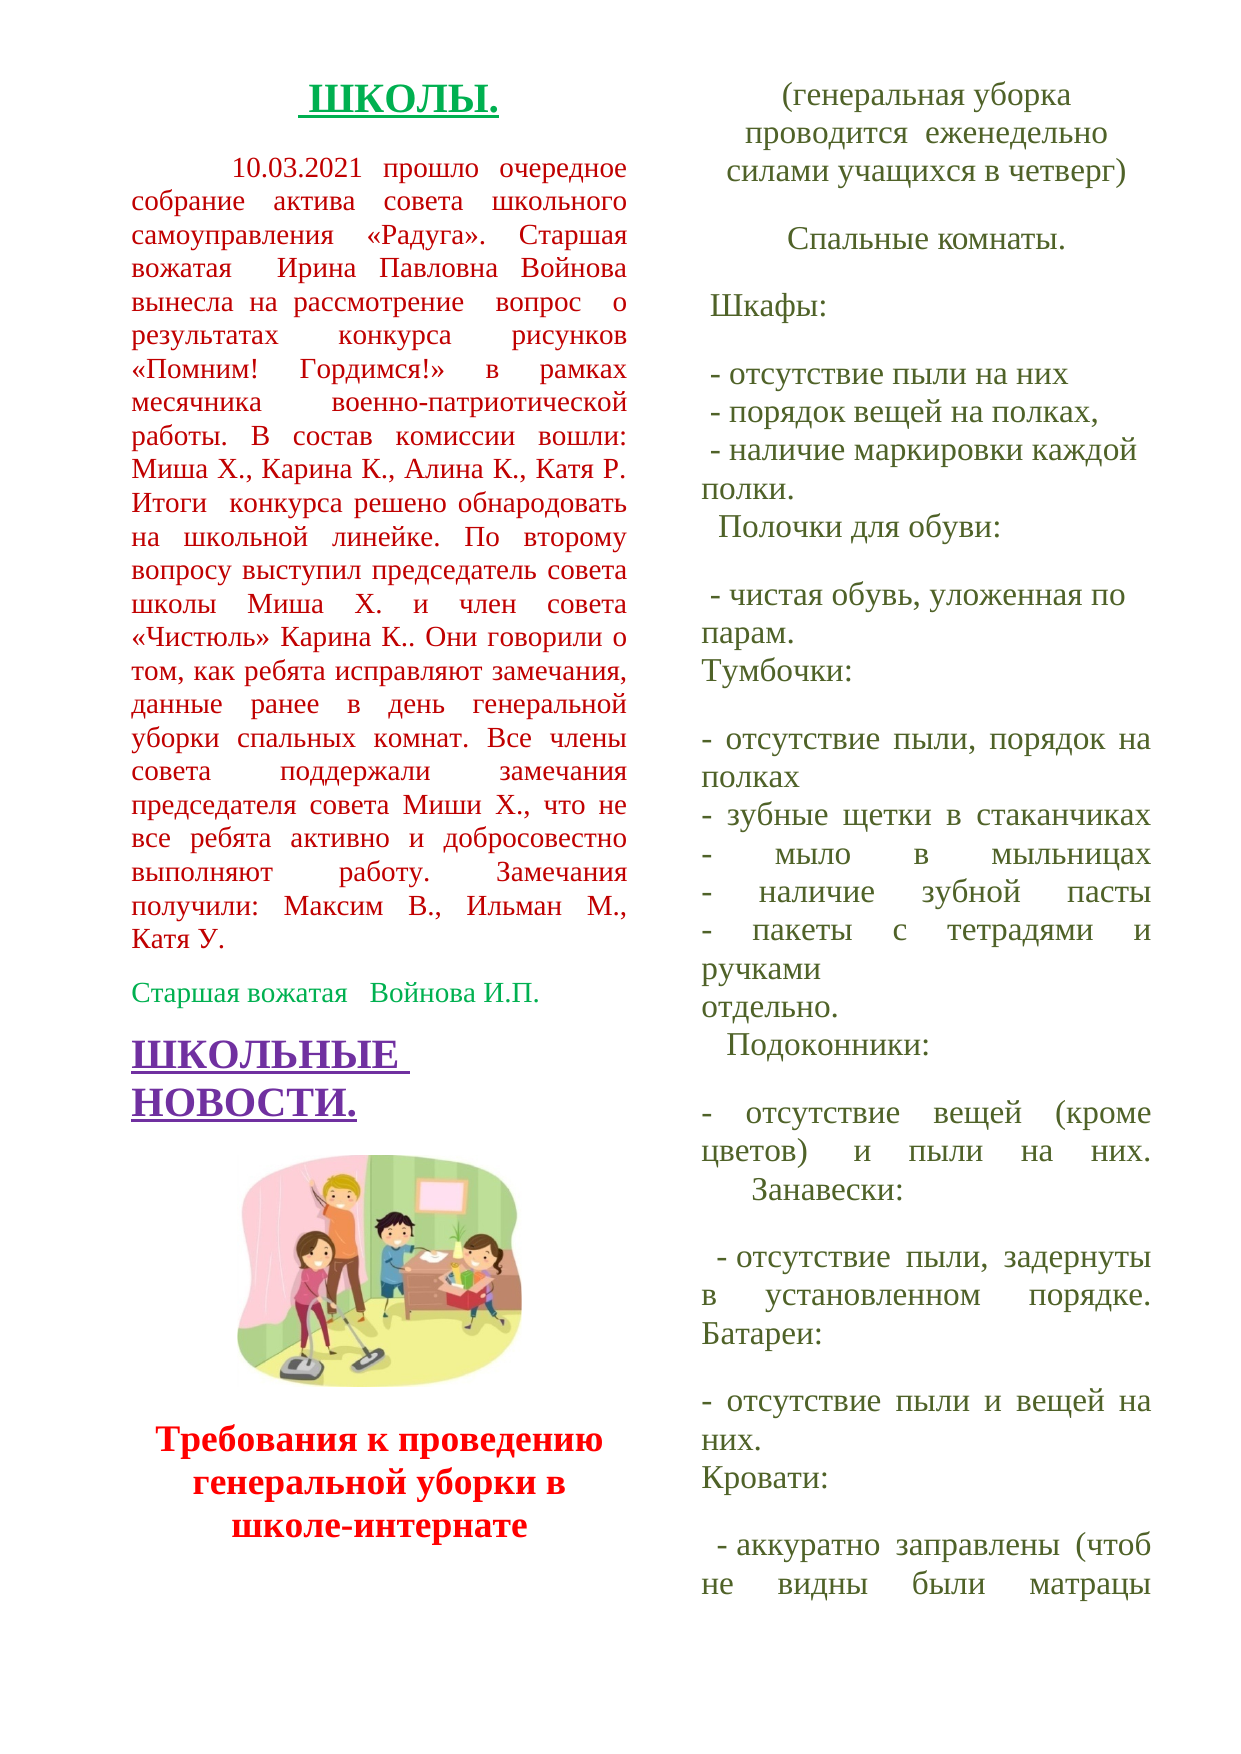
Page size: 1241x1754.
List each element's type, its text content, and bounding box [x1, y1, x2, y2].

text Старшая вожатая Войнова И.П. [131, 976, 627, 1009]
text ШКОЛЫ. [131, 74, 627, 122]
picture [237, 1155, 522, 1387]
text 10.03.2021 прошло очередное собрание актива совета школьного самоуправления «Радуга». Старшая вожатая Ирина Павловна Войнова вынесла на рассмотрение вопрос о результатах конкурса рисунков «Помним! Гордимся!» в рамках месячника военно-патриотической работы. В состав комиссии вошли: Миша Х., Карина К., Алина К., Катя Р. Итоги конкурса решено обнародовать на школьной линейке. По второму вопросу выступил председатель совета школы Миша Х. и член совета «Чистюль» Карина К.. Они говорили о том, как ребята исправляют замечания, данные ранее в день генеральной уборки спальных комнат. Все члены совета поддержали замечания председателя совета Миши Х., что не все ребята активно и добросовестно выполняют работу. Замечания получили: Максим В., Ильман М., Катя У. [131, 150, 627, 955]
text - отсутствие пыли, порядок на полках - зубные щетки в стаканчиках - мыло в мыльницах - наличие зубной пасты - пакеты с тетрадями и ручками отдельно. Подоконники: [701, 718, 1152, 1063]
text - отсутствие пыли на них - порядок вещей на полках, - наличие маркировки каждой полки. Полочки для обуви: [701, 353, 1152, 545]
text (генеральная уборка проводится еженедельно силами учащихся в четверг) [701, 74, 1152, 189]
text - отсутствие пыли, задернуты в установленном порядке. Батареи: [701, 1236, 1152, 1351]
text Спальные комнаты. [701, 218, 1152, 256]
text ШКОЛЬНЫЕ НОВОСТИ. [131, 1030, 627, 1126]
text - отсутствие пыли и вещей на них. Кровати: [701, 1381, 1152, 1496]
text - отсутствие вещей (кроме цветов) и пыли на них. Занавески: [701, 1092, 1152, 1207]
text Требования к проведению генеральной уборки в школе-интернате [131, 1416, 627, 1545]
text Шкафы: [701, 286, 1152, 324]
text - чистая обувь, уложенная по парам. Тумбочки: [701, 574, 1152, 689]
